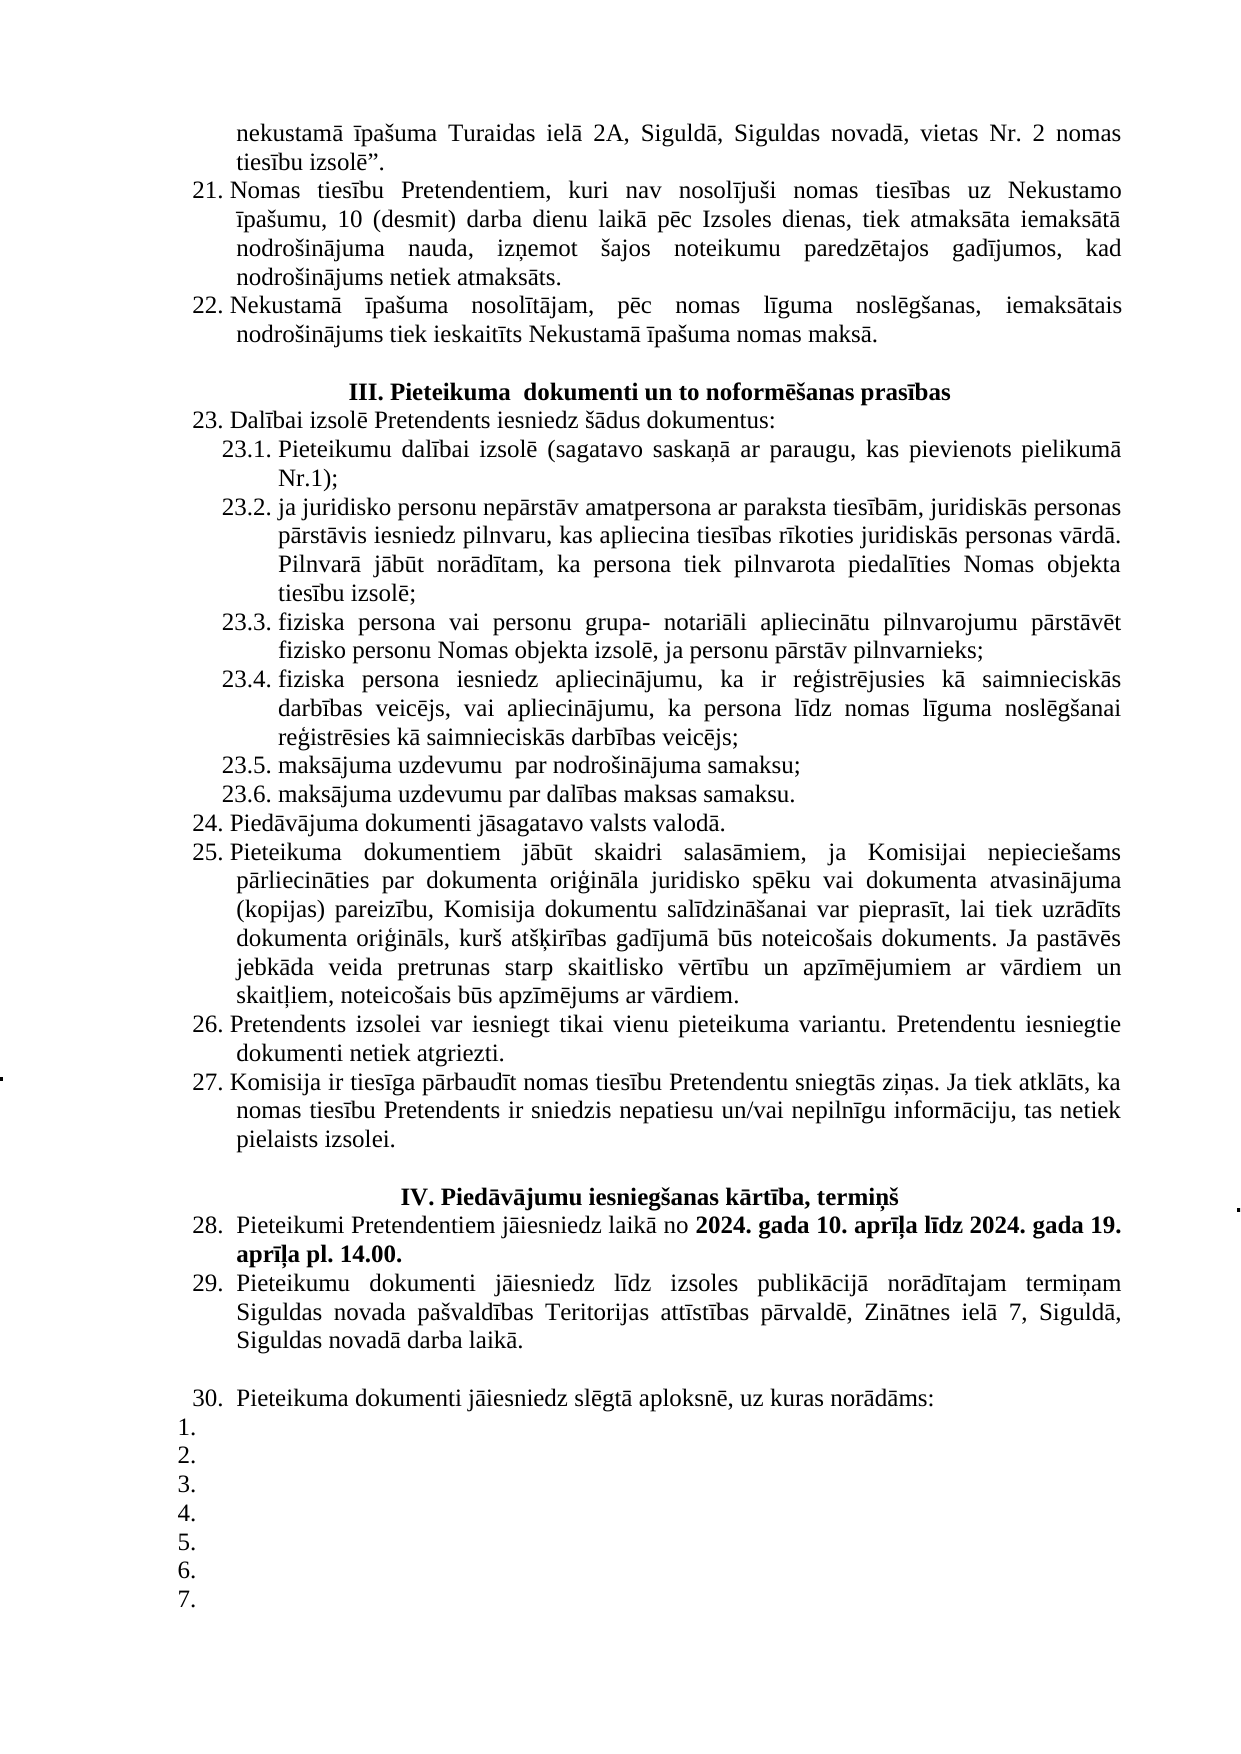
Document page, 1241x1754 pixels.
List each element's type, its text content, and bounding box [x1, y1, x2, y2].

list ja juridisko personu nepārstāv amatpersona ar paraksta tiesībām, juridiskās personas pārstāvis iesniedz pilnvaru, kas apliecina tiesības rīkoties juridiskās personas vārdā. Pilnvarā jābūt norādītam, ka persona tiek pilnvarota piedalīties Nomas objekta tiesību izsolē; [222, 492, 1122, 607]
list Pieteikuma dokumenti jāiesniedz slēgtā aploksnē, uz kuras norādāms: [192, 1383, 1122, 1412]
list Pieteikumu dokumenti jāiesniedz līdz izsoles publikācijā norādītajam termiņam Siguldas novada pašvaldības Teritorijas attīstības pārvaldē, Zinātnes ielā 7, Siguldā, Siguldas novadā darba laikā. [192, 1268, 1122, 1354]
list Pieteikumu dalībai izsolē (sagatavo saskaņā ar paraugu, kas pievienots pielikumā Nr.1); [222, 434, 1122, 492]
text III. Pieteikuma dokumenti un to noformēšanas prasības [177, 377, 1122, 406]
list Pieteikuma dokumentiem jābūt skaidri salasāmiem, ja Komisijai nepieciešams pārliecināties par dokumenta oriģināla juridisko spēku vai dokumenta atvasinājuma (kopijas) pareizību, Komisija dokumentu salīdzināšanai var pieprasīt, lai tiek uzrādīts dokumenta oriģināls, kurš atšķirības gadījumā būs noteicošais dokuments. Ja pastāvēs jebkāda veida pretrunas starp skaitlisko vērtību un apzīmējumiem ar vārdiem un skaitļiem, noteicošais būs apzīmējums ar vārdiem. [192, 837, 1122, 1009]
list maksājuma uzdevumu par nodrošinājuma samaksu; [222, 751, 1122, 779]
list Nekustamā īpašuma nosolītājam, pēc nomas līguma noslēgšanas, iemaksātais nodrošinājums tiek ieskaitīts Nekustamā īpašuma nomas maksā. [192, 291, 1122, 348]
list fiziska persona iesniedz apliecinājumu, ka ir reģistrējusies kā saimnieciskās darbības veicējs, vai apliecinājumu, ka persona līdz nomas līguma noslēgšanai reģistrēsies kā saimnieciskās darbības veicējs; [222, 664, 1122, 751]
list Pieteikumi Pretendentiem jāiesniedz laikā no 2024. gada 10. aprīļa līdz 2024. gada 19. aprīļa pl. 14.00. [192, 1211, 1122, 1268]
list Dalībai izsolē Pretendents iesniedz šādus dokumentus: [192, 406, 1122, 434]
list maksājuma uzdevumu par dalības maksas samaksu. [222, 779, 1122, 808]
text IV. Piedāvājumu iesniegšanas kārtība, termiņš [177, 1182, 1122, 1211]
list fiziska persona vai personu grupa- notariāli apliecinātu pilnvarojumu pārstāvēt fizisko personu Nomas objekta izsolē, ja personu pārstāv pilnvarnieks; [222, 607, 1122, 664]
list Nomas tiesību Pretendentiem, kuri nav nosolījuši nomas tiesības uz Nekustamo īpašumu, 10 (desmit) darba dienu laikā pēc Izsoles dienas, tiek atmaksāta iemaksātā nodrošinājuma nauda, izņemot šajos noteikumu paredzētajos gadījumos, kad nodrošinājums netiek atmaksāts. [192, 176, 1122, 291]
list Pretendents izsolei var iesniegt tikai vienu pieteikuma variantu. Pretendentu iesniegtie dokumenti netiek atgriezti. [192, 1009, 1122, 1067]
list Piedāvājuma dokumenti jāsagatavo valsts valodā. [192, 808, 1122, 837]
list Komisija ir tiesīga pārbaudīt nomas tiesību Pretendentu sniegtās ziņas. Ja tiek atklāts, ka nomas tiesību Pretendents ir sniedzis nepatiesu un/vai nepilnīgu informāciju, tas netiek pielaists izsolei. [192, 1067, 1122, 1153]
